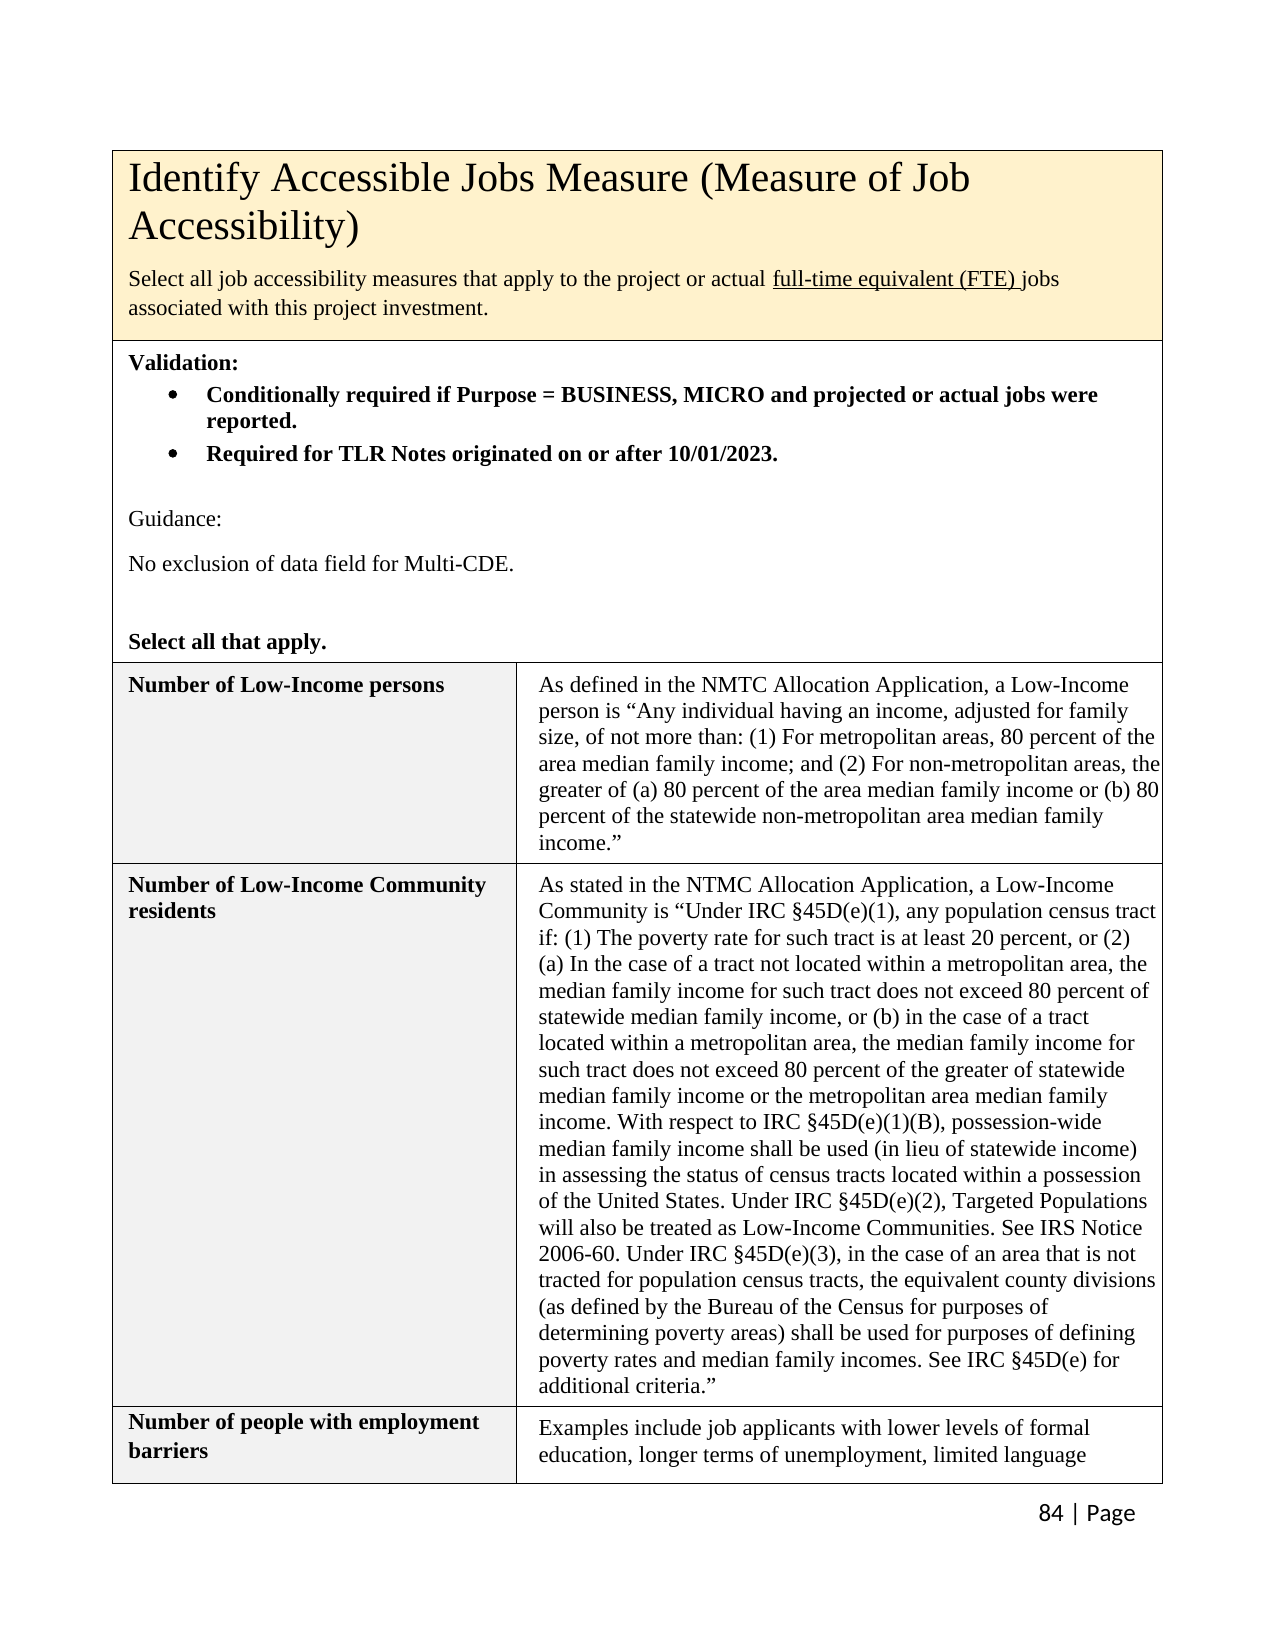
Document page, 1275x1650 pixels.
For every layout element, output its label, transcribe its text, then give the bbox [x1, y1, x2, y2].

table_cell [517, 1407, 1162, 1483]
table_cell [113, 1407, 516, 1483]
table_cell Number of Low-Income Community residents [113, 864, 516, 1406]
table_cell Validation: Conditionally required if Purpose = BUSINESS, MICRO and projected or actual jobs were reported. Required for TLR Notes originated on or after 10/01/2023. Guidance: No exclusion of data field for Multi-CDE. Select all that apply. [113, 341, 1162, 662]
table_cell Identify Accessible Jobs Measure (Measure of Job Accessibility) Select all job accessibility measures that apply to the project or actual full-time equivalent (FTE) jobs associated with this project investment. [113, 151, 1162, 340]
table_cell As stated in the NTMC Allocation Application, a Low-Income Community is “Under IRC §45D(e)(1), any population census tract if: (1) The poverty rate for such tract is at least 20 percent, or (2) (a) In the case of a tract not located within a metropolitan area, the median family income for such tract does not exceed 80 percent of statewide median family income, or (b) in the case of a tract located within a metropolitan area, the median family income for such tract does not exceed 80 percent of the greater of statewide median family income or the metropolitan area median family income. With respect to IRC §45D(e)(1)(B), possession-wide median family income shall be used (in lieu of statewide income) in assessing the status of census tracts located within a possession of the United States. Under IRC §45D(e)(2), Targeted Populations will also be treated as Low-Income Communities. See IRS Notice 2006-60. Under IRC §45D(e)(3), in the case of an area that is not tracted for population census tracts, the equivalent county divisions (as defined by the Bureau of the Census for purposes of determining poverty areas) shall be used for purposes of defining poverty rates and median family incomes. See IRC §45D(e) for additional criteria.” [517, 864, 1162, 1406]
table_cell Number of Low-Income persons [113, 663, 516, 863]
table_cell As defined in the NMTC Allocation Application, a Low-Income person is “Any individual having an income, adjusted for family size, of not more than: (1) For metropolitan areas, 80 percent of the area median family income; and (2) For non-metropolitan areas, the greater of (a) 80 percent of the area median family income or (b) 80 percent of the statewide non-metropolitan area median family income.” [517, 663, 1162, 863]
